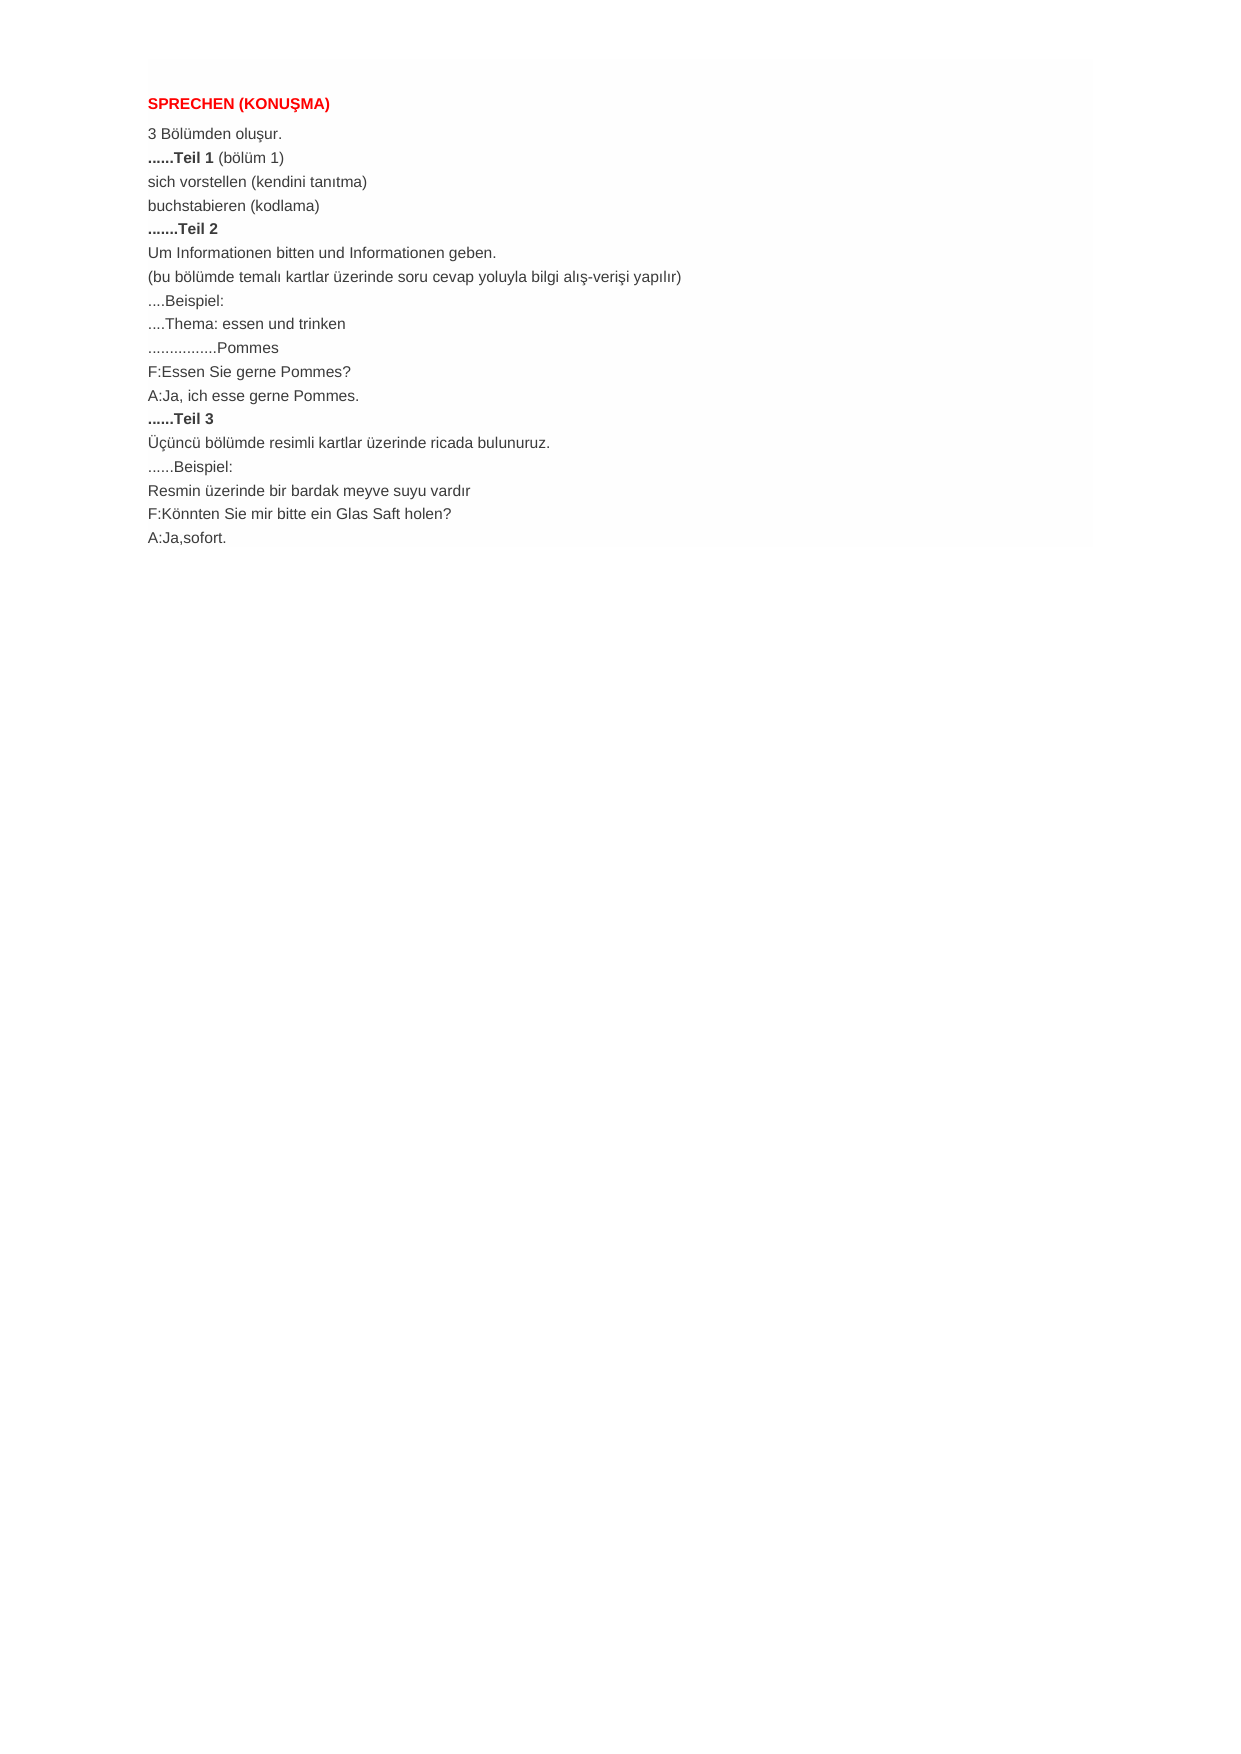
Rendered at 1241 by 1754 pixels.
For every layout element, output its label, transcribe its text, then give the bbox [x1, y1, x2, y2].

text SPRECHEN (KONUŞMA) [148, 89, 1093, 113]
text 3 Bölümden oluşur. ......Teil 1 (bölüm 1) sich vorstellen (kendini tanıtma) buchstabieren (kodlama) .......Teil 2 Um Informationen bitten und Informationen geben. (bu bölümde temalı kartlar üzerinde soru cevap yoluyla bilgi alış-verişi yapılır) ....Beispiel: ....Thema: essen und trinken ................Pommes [148, 119, 1093, 357]
text F:Essen Sie gerne Pommes? A:Ja, ich esse gerne Pommes. ......Teil 3 Üçüncü bölümde resimli kartlar üzerinde ricada bulunuruz. ......Beispiel: Resmin üzerinde bir bardak meyve suyu vardır F:Könnten Sie mir bitte ein Glas Saft holen? A:Ja,sofort. [148, 357, 1093, 547]
